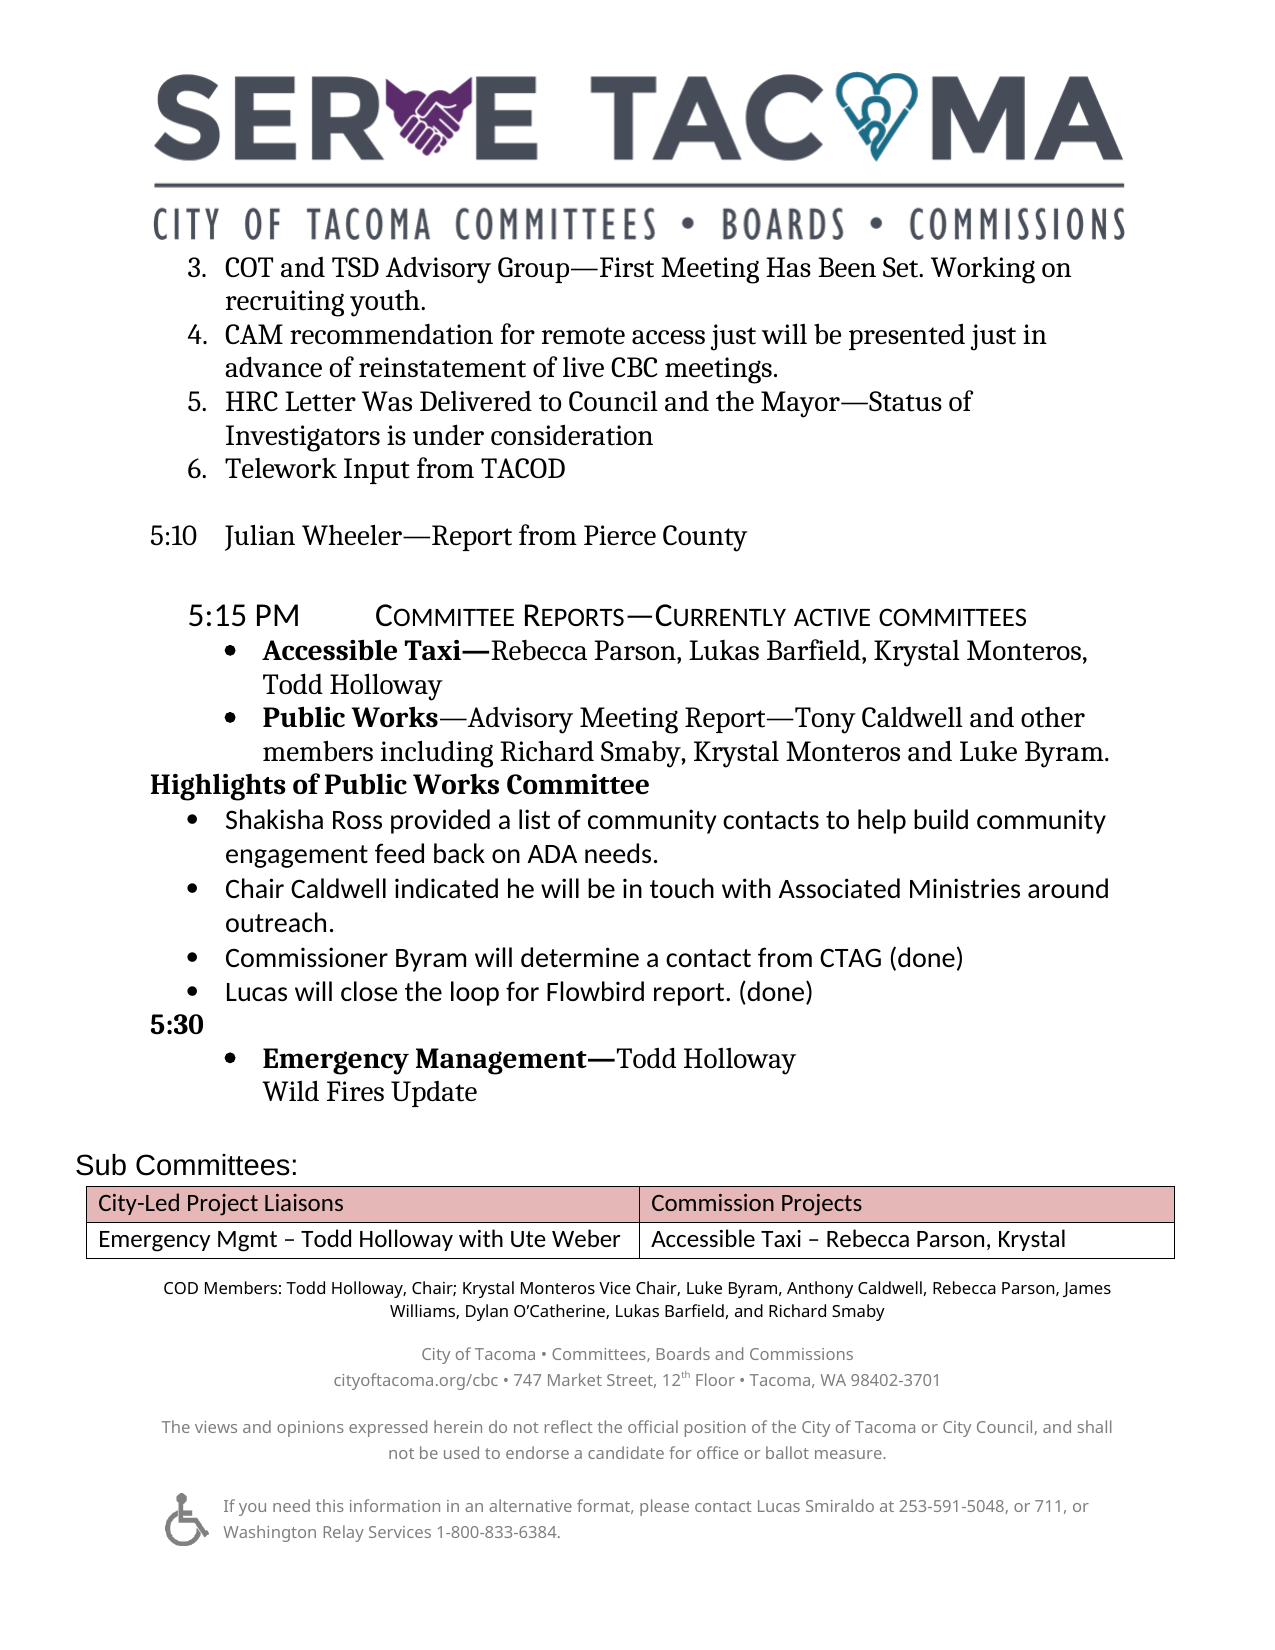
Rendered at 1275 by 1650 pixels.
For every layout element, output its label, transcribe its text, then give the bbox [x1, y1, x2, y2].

list CAM recommendation for remote access just will be presented just in advance of reinstatement of live CBC meetings. [187, 318, 1125, 385]
picture [150, 60, 1149, 251]
text Highlights of Public Works Committee [150, 768, 1125, 802]
list COT and TSD Advisory Group—First Meeting Has Been Set. Working on recruiting youth. [187, 251, 1125, 318]
list Accessible Taxi—Rebecca Parson, Lukas Barfield, Krystal Monteros, Todd Holloway [225, 634, 1125, 701]
list Shakisha Ross provided a list of community contacts to help build community engagement feed back on ADA needs. [187, 802, 1125, 871]
text 5:15 PM Committee Reports—Currently active committees [187, 594, 1125, 634]
list Lucas will close the loop for Flowbird report. (done) [187, 974, 1125, 1008]
text 5:30 [150, 1008, 1125, 1042]
text Sub Committees: [75, 1147, 1125, 1181]
list Telework Input from TACOD [187, 452, 1125, 486]
table_cell Accessible Taxi – Rebecca Parson, Krystal Monteros, Lukas Barfield and Todd Holloway [640, 1223, 1174, 1258]
list HRC Letter Was Delivered to Council and the Mayor—Status of Investigators is under consideration [187, 385, 1125, 452]
picture [165, 1493, 209, 1546]
text Wild Fires Update [262, 1075, 1125, 1109]
list Public Works—Advisory Meeting Report—Tony Caldwell and other members including Richard Smaby, Krystal Monteros and Luke Byram. [225, 701, 1125, 768]
table_cell Emergency Mgmt – Todd Holloway with Ute Weber [87, 1223, 639, 1258]
list Commissioner Byram will determine a contact from CTAG (done) [187, 939, 1125, 974]
table_header City-Led Project Liaisons [87, 1187, 639, 1222]
list Chair Caldwell indicated he will be in touch with Associated Ministries around outreach. [187, 871, 1125, 939]
list Emergency Management—Todd Holloway [225, 1042, 1125, 1075]
text 5:10 Julian Wheeler—Report from Pierce County [150, 519, 1125, 553]
table_header Commission Projects [640, 1187, 1174, 1222]
